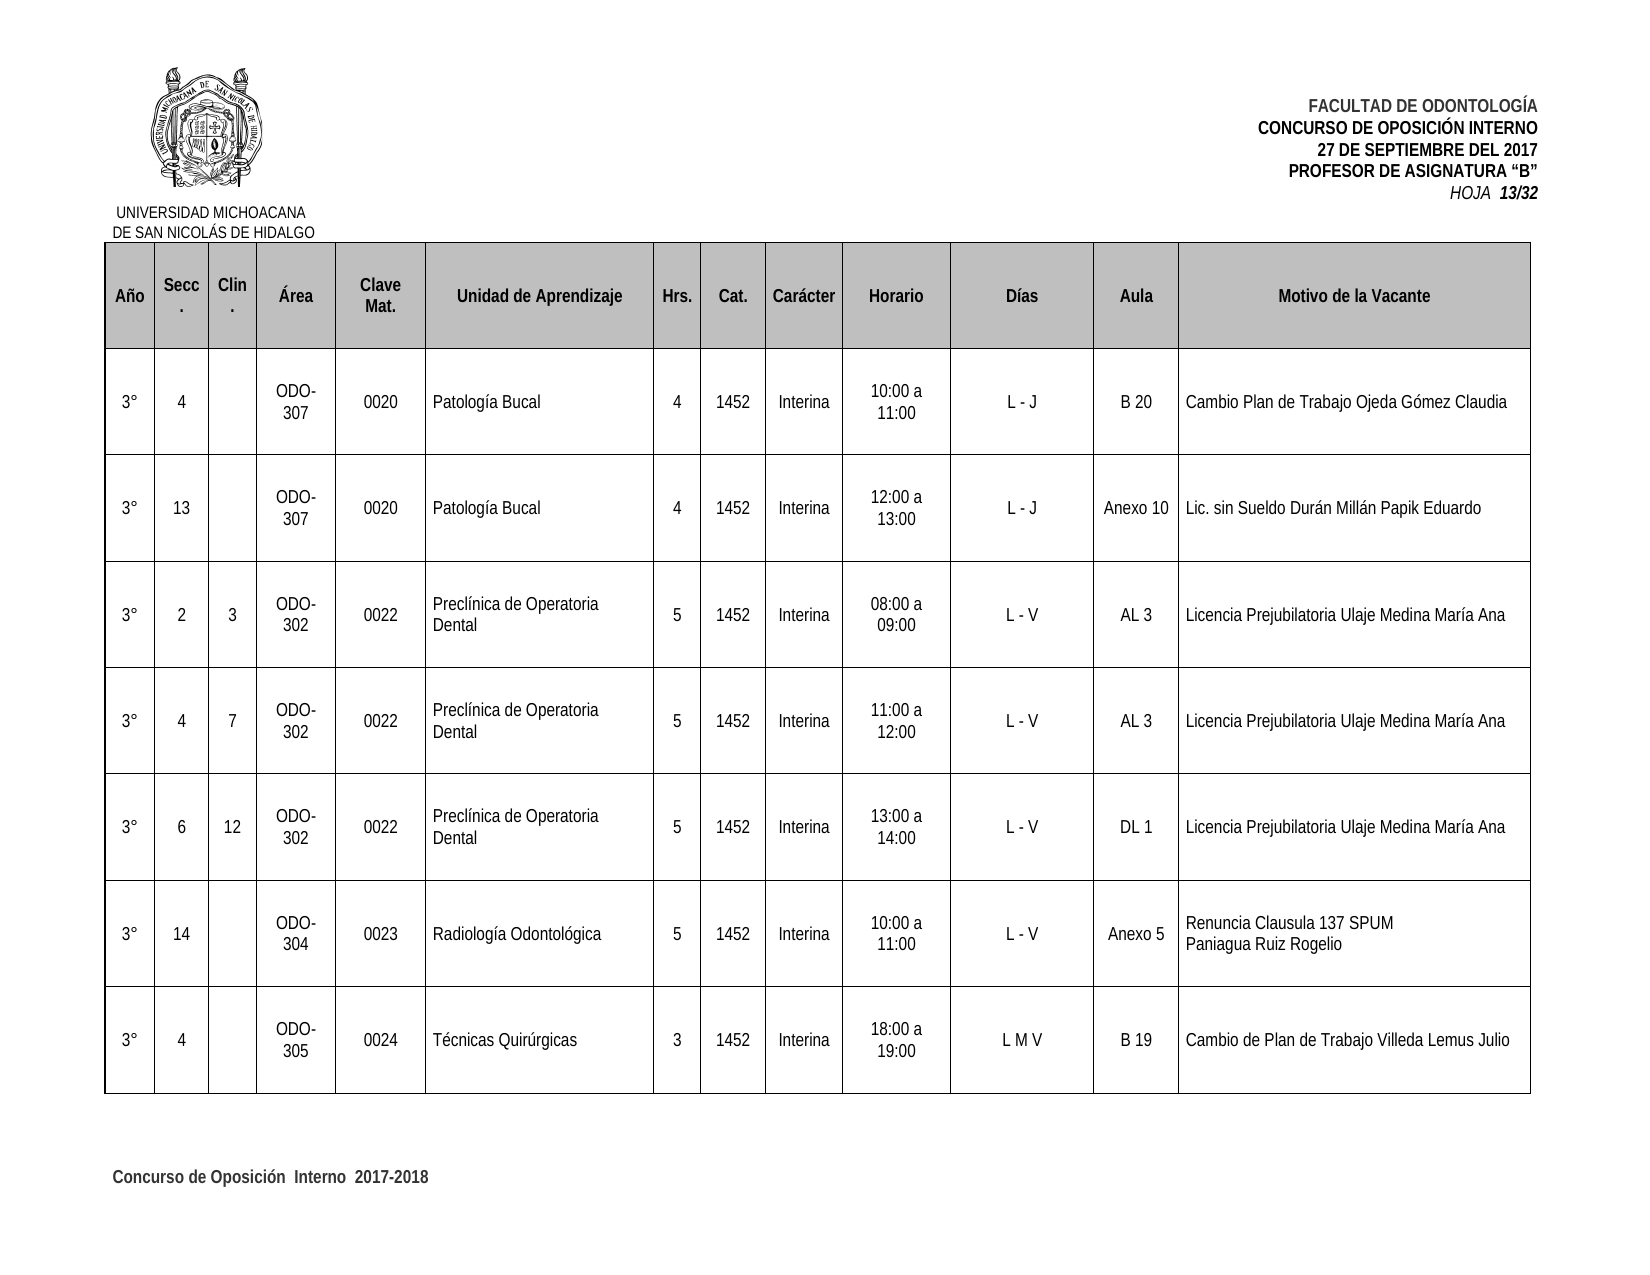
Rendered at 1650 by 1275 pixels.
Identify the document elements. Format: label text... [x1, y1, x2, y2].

table_cell 12 [209, 774, 256, 880]
table_header Días [951, 243, 1093, 348]
table_cell Interina [766, 668, 842, 773]
table_cell Radiología Odontológica [426, 881, 653, 986]
table_cell 4 [155, 987, 208, 1092]
picture [149, 67, 263, 187]
table_cell Cambio de Plan de Trabajo Villeda Lemus Julio [1179, 987, 1530, 1092]
table_cell [209, 987, 256, 1092]
table_cell 4 [654, 349, 700, 454]
table_cell 1452 [701, 987, 765, 1092]
table_cell 13:00 a 14:00 [843, 774, 950, 880]
table_cell L - V [951, 668, 1093, 773]
table_cell Patología Bucal [426, 455, 653, 561]
table_cell L M V [951, 987, 1093, 1092]
table_header Unidad de Aprendizaje [426, 243, 653, 348]
table_cell 4 [155, 668, 208, 773]
table_cell Preclínica de Operatoria Dental [426, 562, 653, 667]
table_cell 10:00 a 11:00 [843, 881, 950, 986]
table_cell Preclínica de Operatoria Dental [426, 668, 653, 773]
table_header Cat. [701, 243, 765, 348]
table_cell Licencia Prejubilatoria Ulaje Medina María Ana [1179, 668, 1530, 773]
table_cell B 20 [1094, 349, 1178, 454]
table_header Motivo de la Vacante [1179, 243, 1530, 348]
table_cell [209, 455, 256, 561]
table_cell 4 [654, 455, 700, 561]
table_cell DL 1 [1094, 774, 1178, 880]
table_cell 18:00 a 19:00 [843, 987, 950, 1092]
table_cell 12:00 a 13:00 [843, 455, 950, 561]
table_header Clave Mat. [336, 243, 425, 348]
table_cell 3° [106, 987, 154, 1092]
table_cell Patología Bucal [426, 349, 653, 454]
table_cell 3° [106, 774, 154, 880]
table_cell ODO-302 [257, 774, 335, 880]
table_cell Licencia Prejubilatoria Ulaje Medina María Ana [1179, 774, 1530, 880]
table_cell Anexo 5 [1094, 881, 1178, 986]
table_cell [209, 881, 256, 986]
table_cell 0020 [336, 455, 425, 561]
table_cell 1452 [701, 349, 765, 454]
table_cell 3° [106, 668, 154, 773]
table_cell Interina [766, 987, 842, 1092]
table_cell 6 [155, 774, 208, 880]
table_cell ODO-307 [257, 349, 335, 454]
table_header Horario [843, 243, 950, 348]
table_cell ODO-302 [257, 562, 335, 667]
table_cell 5 [654, 562, 700, 667]
table_header Carácter [766, 243, 842, 348]
table_cell 1452 [701, 668, 765, 773]
table_cell 3 [654, 987, 700, 1092]
table_cell 1452 [701, 881, 765, 986]
table_cell ODO-305 [257, 987, 335, 1092]
table_cell 0024 [336, 987, 425, 1092]
table_cell Interina [766, 881, 842, 986]
table_cell Licencia Prejubilatoria Ulaje Medina María Ana [1179, 562, 1530, 667]
table_cell 1452 [701, 455, 765, 561]
table_cell Cambio Plan de Trabajo Ojeda Gómez Claudia [1179, 349, 1530, 454]
table_cell Anexo 10 [1094, 455, 1178, 561]
table_cell 5 [654, 881, 700, 986]
table_cell 0020 [336, 349, 425, 454]
table_cell L - V [951, 774, 1093, 880]
table_cell ODO-304 [257, 881, 335, 986]
table_cell 08:00 a 09:00 [843, 562, 950, 667]
table_cell AL 3 [1094, 668, 1178, 773]
table_cell B 19 [1094, 987, 1178, 1092]
table_cell Interina [766, 562, 842, 667]
table_cell 10:00 a 11:00 [843, 349, 950, 454]
table_cell 3° [106, 349, 154, 454]
table_header Área [257, 243, 335, 348]
table_header Hrs. [654, 243, 700, 348]
table_cell 2 [155, 562, 208, 667]
table_cell Preclínica de Operatoria Dental [426, 774, 653, 880]
table_cell 1452 [701, 774, 765, 880]
table_cell Lic. sin Sueldo Durán Millán Papik Eduardo [1179, 455, 1530, 561]
table_cell 7 [209, 668, 256, 773]
table_cell 0022 [336, 668, 425, 773]
table_cell Renuncia Clausula 137 SPUM Paniagua Ruiz Rogelio [1179, 881, 1530, 986]
table_cell ODO-302 [257, 668, 335, 773]
table_header Clin. [209, 243, 256, 348]
table_cell 4 [155, 349, 208, 454]
table_cell 1452 [701, 562, 765, 667]
table_cell 3 [209, 562, 256, 667]
table_cell 3° [106, 562, 154, 667]
table_cell 3° [106, 455, 154, 561]
table_cell L - J [951, 455, 1093, 561]
table_cell Interina [766, 774, 842, 880]
table_cell ODO-307 [257, 455, 335, 561]
table_cell 5 [654, 668, 700, 773]
table_header Año [106, 243, 154, 348]
table_cell L - V [951, 881, 1093, 986]
table_cell 5 [654, 774, 700, 880]
table_cell Interina [766, 349, 842, 454]
table_cell 13 [155, 455, 208, 561]
table_header Aula [1094, 243, 1178, 348]
table_cell 0022 [336, 774, 425, 880]
table_cell Técnicas Quirúrgicas [426, 987, 653, 1092]
table_cell Interina [766, 455, 842, 561]
table_cell 0023 [336, 881, 425, 986]
table_cell 3° [106, 881, 154, 986]
table_cell L - J [951, 349, 1093, 454]
table_cell L - V [951, 562, 1093, 667]
table_cell 11:00 a 12:00 [843, 668, 950, 773]
table_header Secc. [155, 243, 208, 348]
table_cell [209, 349, 256, 454]
table_cell 0022 [336, 562, 425, 667]
table_cell 14 [155, 881, 208, 986]
table_cell AL 3 [1094, 562, 1178, 667]
